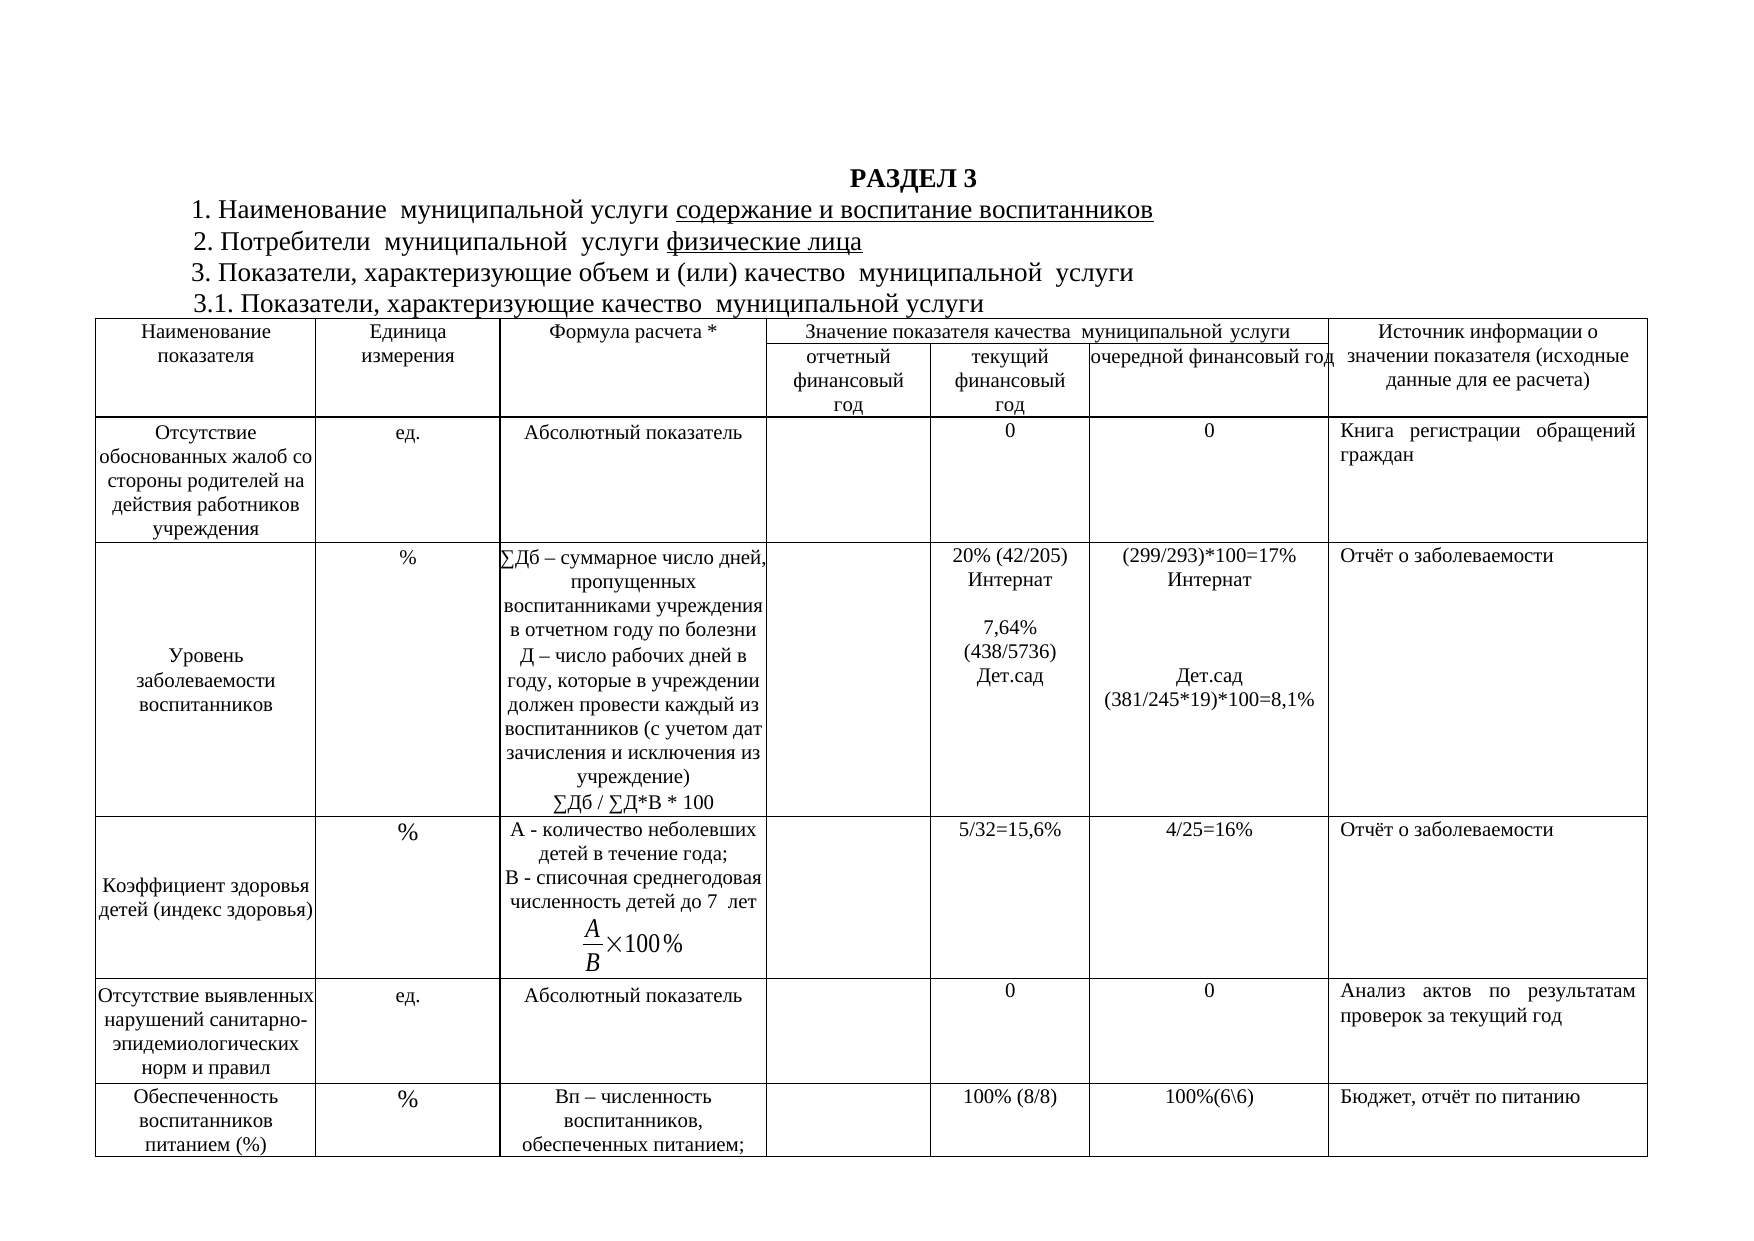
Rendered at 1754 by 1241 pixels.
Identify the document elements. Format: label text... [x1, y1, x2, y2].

table_cell текущий финансовый год [931, 344, 1089, 416]
table_header Источник информации о значении показателя (исходные данные для ее расчета) [1329, 319, 1647, 416]
table_cell [767, 543, 930, 816]
table_cell 0 [931, 979, 1089, 1083]
text 3. Показатели, характеризующие объем и (или) качество муниципальной услуги [118, 256, 1636, 287]
table_header Значение показателя качества муниципальной услуги [767, 319, 1328, 343]
text 3.1. Показатели, характеризующие качество муниципальной услуги [118, 287, 1636, 318]
table_cell 4/25=16% [1090, 817, 1328, 977]
table_cell 100%(6\6) [1090, 1084, 1328, 1156]
text 1. Наименование муниципальной услуги содержание и воспитание воспитанников [118, 193, 1636, 225]
table_cell 100% (8/8) [931, 1084, 1089, 1156]
table_cell отчетный финансовый год [767, 344, 930, 416]
table_cell 0 [1090, 418, 1328, 542]
table_cell ∑Дб – суммарное число дней, пропущенных воспитанниками учреждения в отчетном году по болезни Д – число рабочих дней в году, которые в учреждении должен провести каждый из воспитанников (с учетом дат зачисления и исключения из учреждение) ∑Дб / ∑Д*В * 100 [501, 543, 766, 816]
table_cell ед. [316, 418, 499, 542]
table_cell Книга регистрации обращений граждан [1329, 418, 1647, 542]
table_cell [767, 817, 930, 977]
table_cell Коэффициент здоровья детей (индекс здоровья) [96, 817, 315, 977]
table_cell Отчёт о заболеваемости [1329, 543, 1647, 816]
table_header Наименование показателя [96, 319, 315, 416]
table_cell Абсолютный показатель [501, 979, 766, 1083]
table_cell Отчёт о заболеваемости [1329, 817, 1647, 977]
table_header Формула расчета * [501, 319, 766, 416]
table_cell 5/32=15,6% [931, 817, 1089, 977]
table_cell ед. [316, 979, 499, 1083]
table_cell Уровень заболеваемости воспитанников [96, 543, 315, 816]
table_cell % [316, 817, 499, 977]
table_cell 0 [931, 418, 1089, 542]
table_cell [767, 418, 930, 542]
table_header Единица измерения [316, 319, 499, 416]
table_cell Отсутствие обоснованных жалоб со стороны родителей на действия работников учреждения [96, 418, 315, 542]
table_cell (299/293)*100=17% Интернат Дет.сад (381/245*19)*100=8,1% [1090, 543, 1328, 816]
table_cell % [316, 543, 499, 816]
table_cell очередной финансовый год [1090, 344, 1328, 416]
table_cell [767, 979, 930, 1083]
text РАЗДЕЛ 3 [118, 162, 1636, 193]
text 2. Потребители муниципальной услуги физические лица [118, 225, 1636, 256]
table_cell Отсутствие выявленных нарушений санитарно-эпидемиологических норм и правил [96, 979, 315, 1083]
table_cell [501, 1084, 766, 1156]
table_cell 20% (42/205) Интернат 7,64% (438/5736) Дет.сад [931, 543, 1089, 816]
table_cell Анализ актов по результатам проверок за текущий год [1329, 979, 1647, 1083]
table_cell Абсолютный показатель [501, 418, 766, 542]
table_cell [1329, 1084, 1647, 1156]
table_cell А - количество неболевших детей в течение года; В - списочная среднегодовая численность детей до 7 лет [501, 817, 766, 977]
table_cell [767, 1084, 930, 1156]
table_cell % [316, 1084, 499, 1156]
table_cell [96, 1084, 315, 1156]
table_cell 0 [1090, 979, 1328, 1083]
